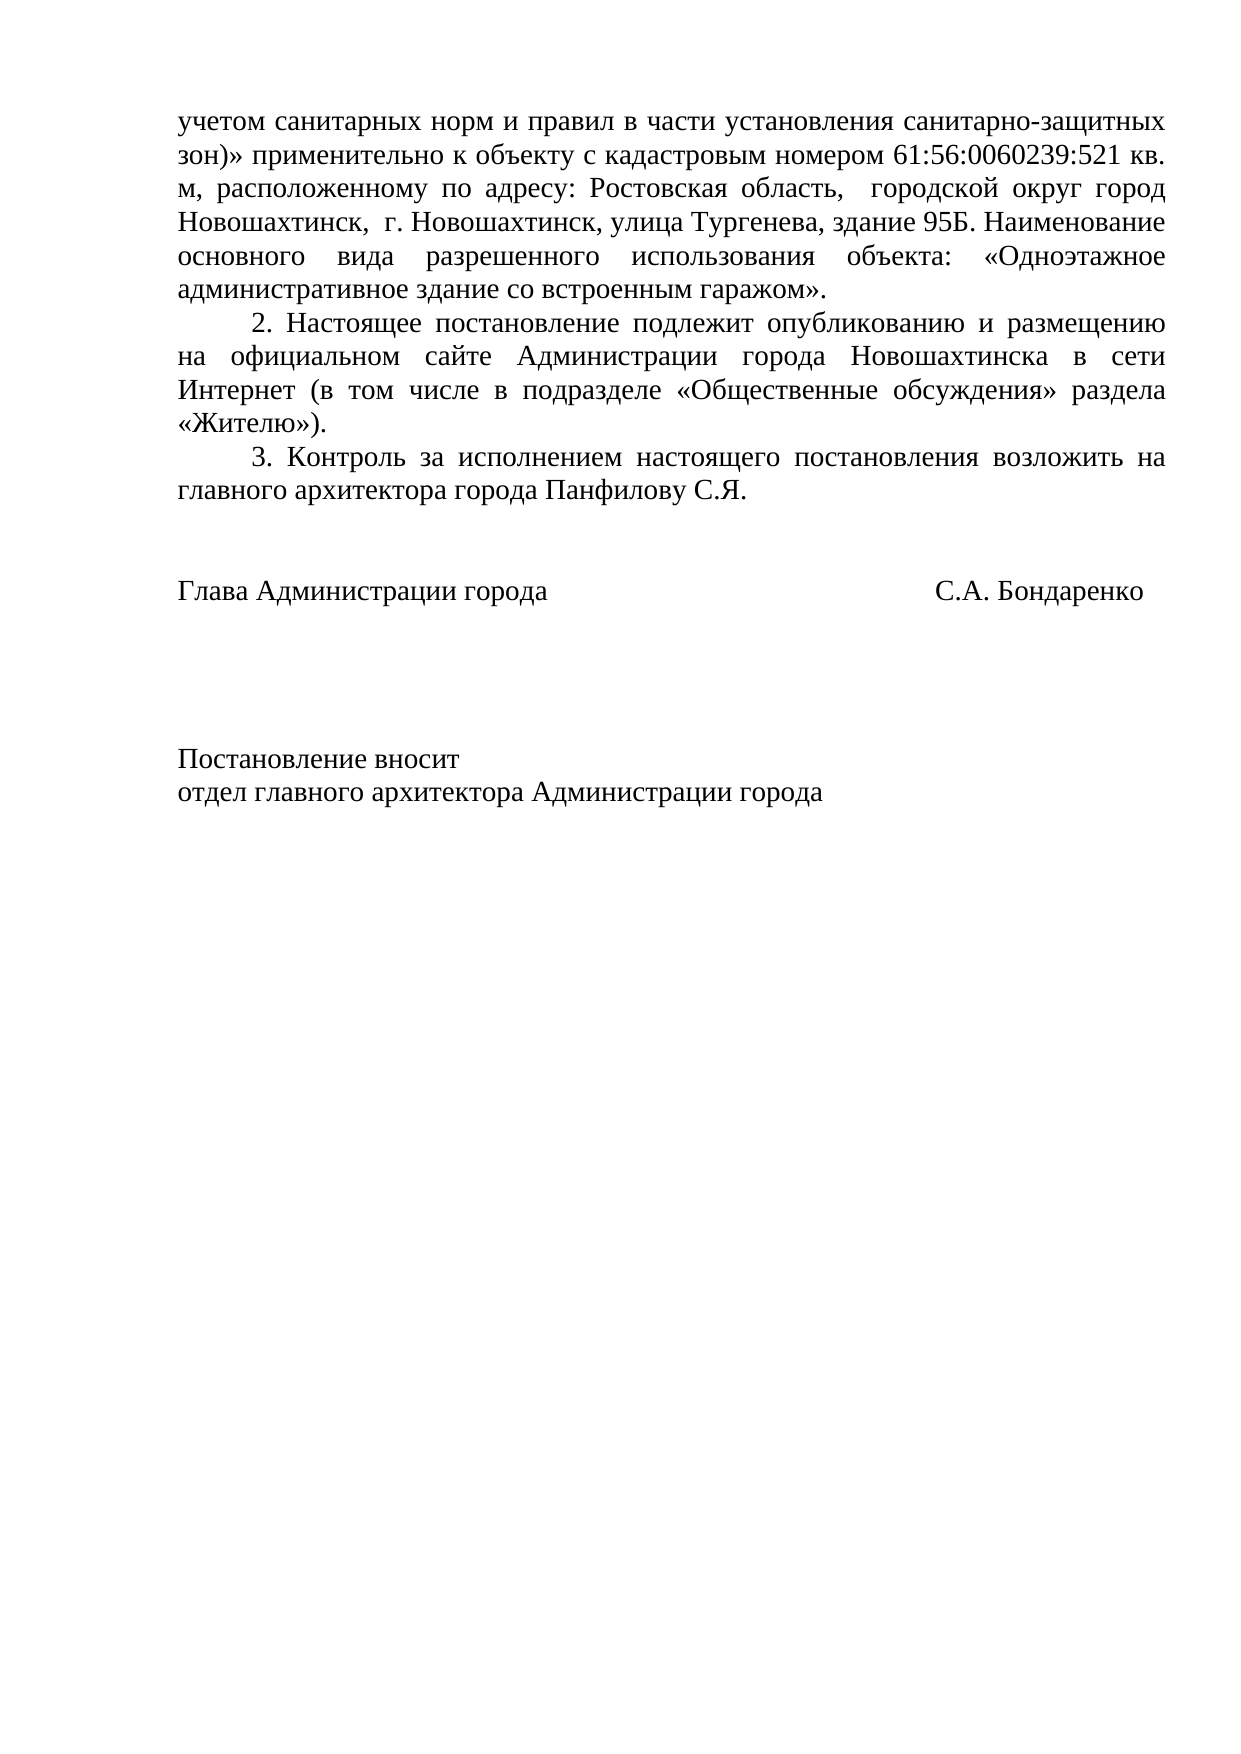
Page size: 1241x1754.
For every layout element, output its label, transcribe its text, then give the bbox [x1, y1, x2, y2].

text 3. Контроль за исполнением настоящего постановления возложить на главного архитектора города Панфилову С.Я. [177, 439, 1167, 506]
text Постановление вносит [177, 741, 1167, 774]
text отдел главного архитектора Администрации города [177, 774, 1167, 808]
text 2. Настоящее постановление подлежит опубликованию и размещению на официальном сайте Администрации города Новошахтинска в сети Интернет (в том числе в подразделе «Общественные обсуждения» раздела «Жителю»). [177, 305, 1167, 439]
text Глава Администрации города С.А. Бондаренко [177, 573, 1196, 607]
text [177, 103, 1167, 305]
